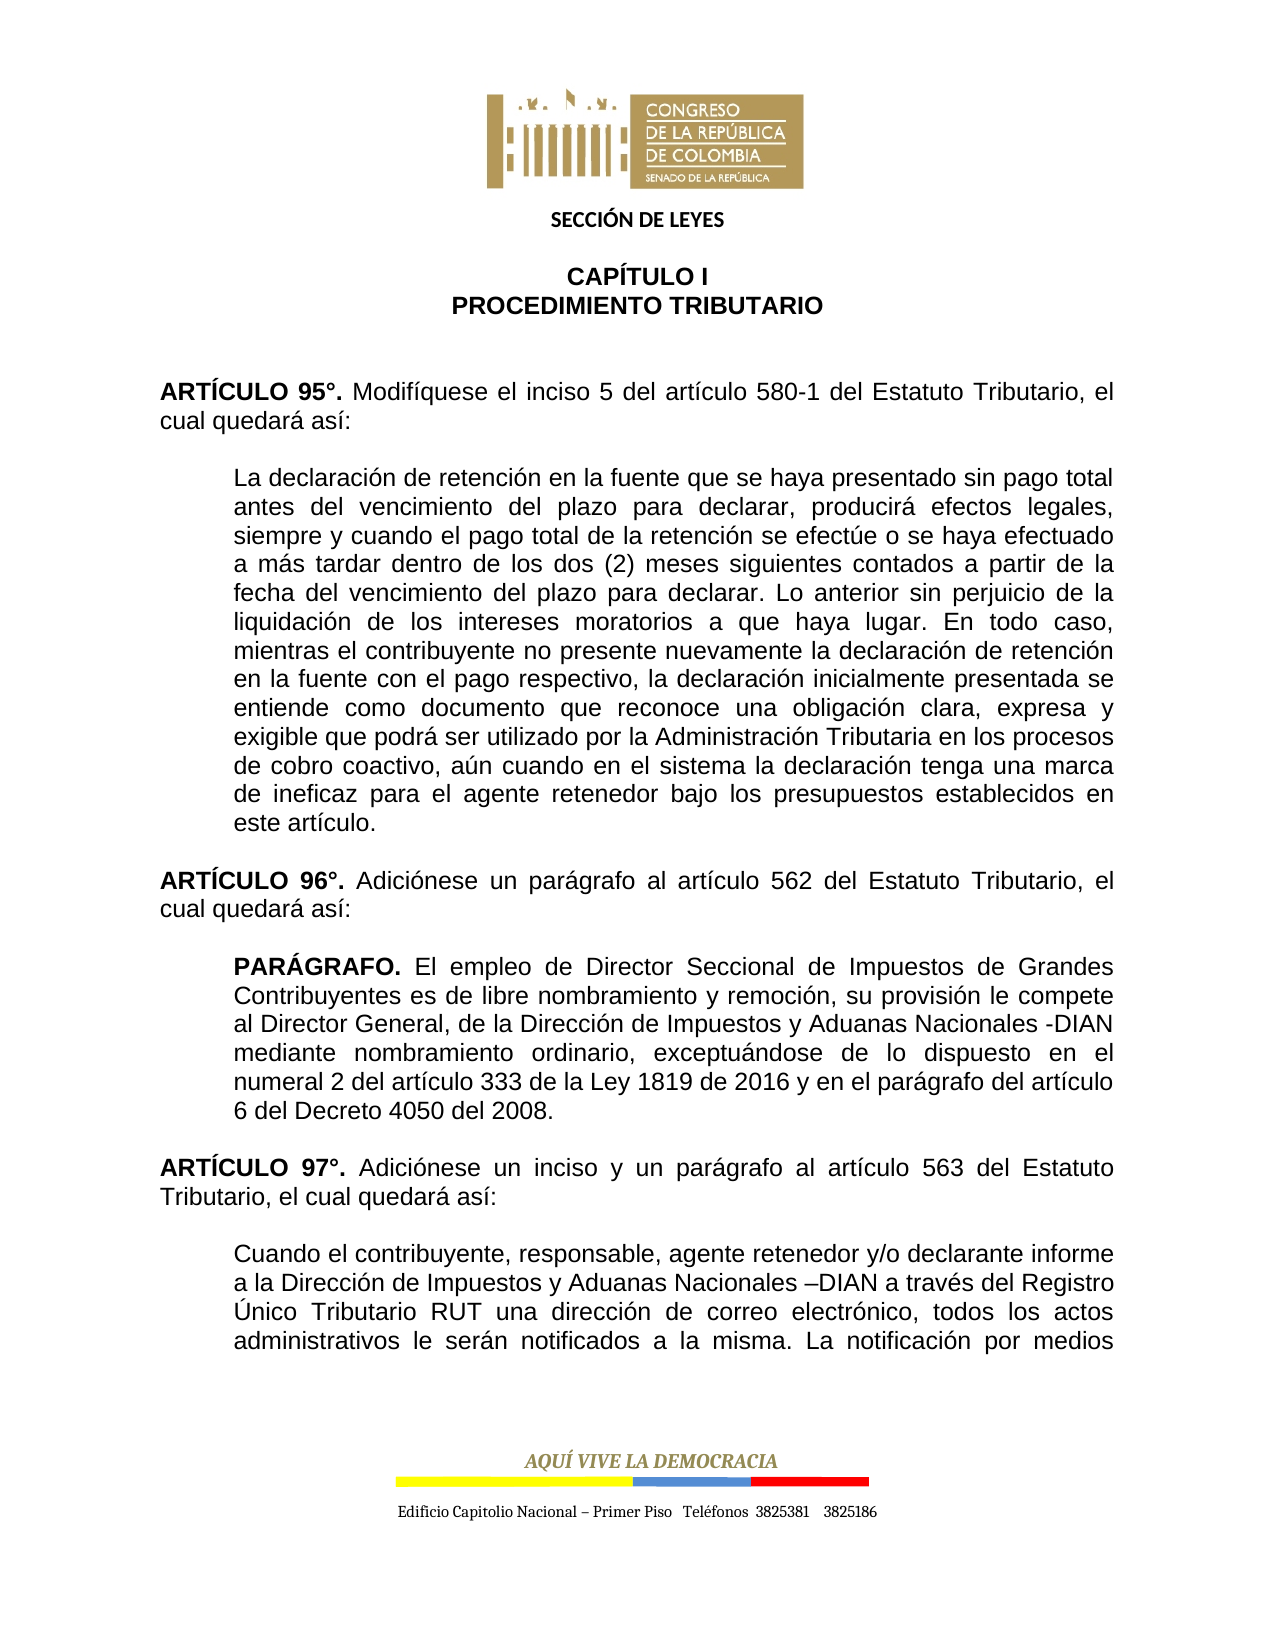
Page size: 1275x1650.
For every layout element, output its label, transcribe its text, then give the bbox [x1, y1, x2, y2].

text ARTÍCULO 97°. Adiciónese un inciso y un parágrafo al artículo 563 del Estatuto Tributario, el cual quedará así: [159, 1153, 1116, 1211]
text ARTÍCULO 96°. Adiciónese un parágrafo al artículo 562 del Estatuto Tributario, el cual quedará así: [159, 866, 1116, 923]
text ARTÍCULO 95°. Modifíquese el inciso 5 del artículo 580-1 del Estatuto Tributario, el cual quedará así: [159, 377, 1116, 434]
text CAPÍTULO I [159, 262, 1116, 291]
text La declaración de retención en la fuente que se haya presentado sin pago total antes del vencimiento del plazo para declarar, producirá efectos legales, siempre y cuando el pago total de la retención se efectúe o se haya efectuado a más tardar dentro de los dos (2) meses siguientes contados a partir de la fecha del vencimiento del plazo para declarar. Lo anterior sin perjuicio de la liquidación de los intereses moratorios a que haya lugar. En todo caso, mientras el contribuyente no presente nuevamente la declaración de retención en la fuente con el pago respectivo, la declaración inicialmente presentada se entiende como documento que reconoce una obligación clara, expresa y exigible que podrá ser utilizado por la Administración Tributaria en los procesos de cobro coactivo, aún cuando en el sistema la declaración tenga una marca de ineficaz para el agente retenedor bajo los presupuestos establecidos en este artículo. [233, 463, 1116, 837]
text PARÁGRAFO. El empleo de Director Seccional de Impuestos de Grandes Contribuyentes es de libre nombramiento y remoción, su provisión le compete al Director General, de la Dirección de Impuestos y Aduanas Nacionales -DIAN mediante nombramiento ordinario, exceptuándose de lo dispuesto en el numeral 2 del artículo 333 de la Ley 1819 de 2016 y en el parágrafo del artículo 6 del Decreto 4050 del 2008. [233, 952, 1116, 1124]
text PROCEDIMIENTO TRIBUTARIO [159, 291, 1116, 319]
picture [479, 83, 810, 200]
